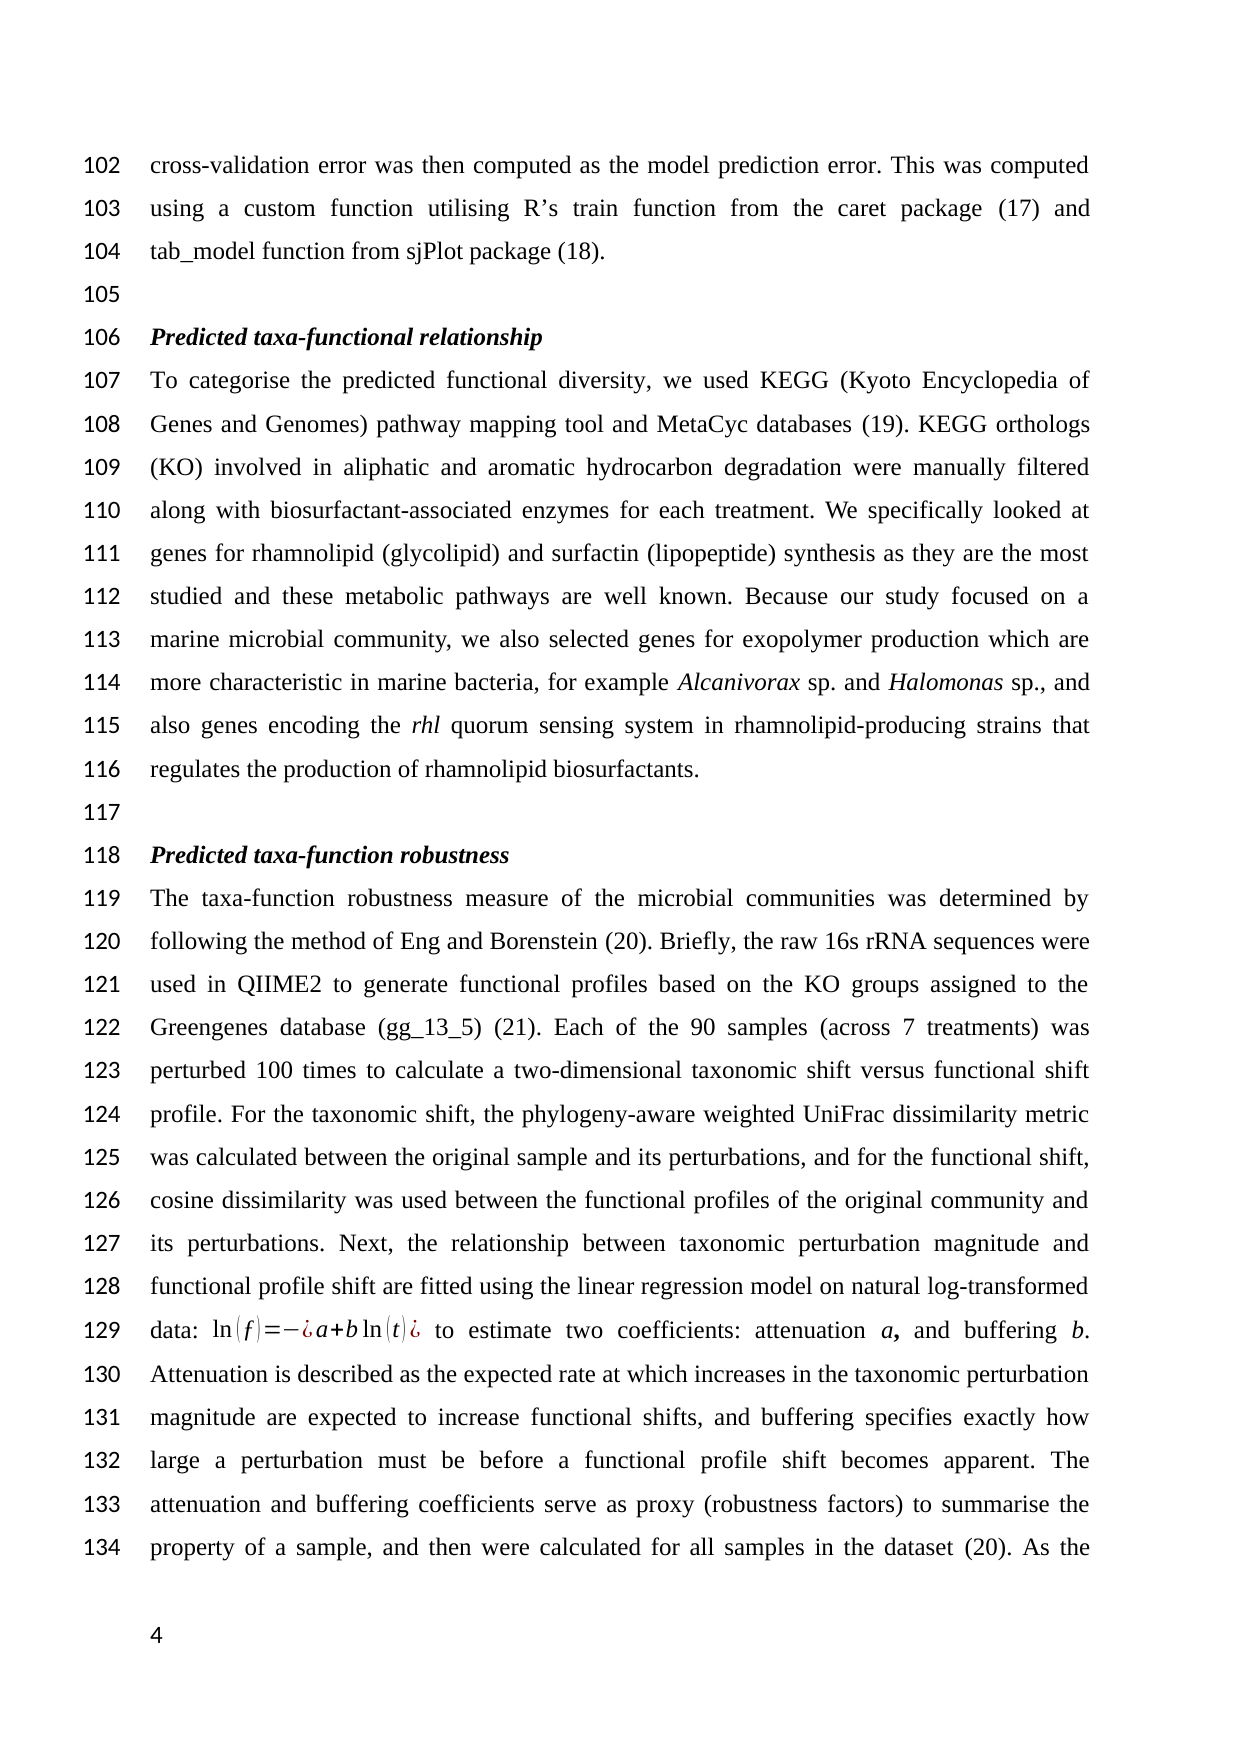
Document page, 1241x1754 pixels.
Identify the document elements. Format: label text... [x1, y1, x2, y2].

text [150, 150, 1090, 265]
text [150, 883, 1090, 1561]
text Predicted taxa-function robustness [150, 840, 1090, 869]
text Predicted taxa-functional relationship [150, 322, 1090, 351]
text To categorise the predicted functional diversity, we used KEGG (Kyoto Encyclopedia of Genes and Genomes) pathway mapping tool and MetaCyc databases (19). KEGG orthologs (KO) involved in aliphatic and aromatic hydrocarbon degradation were manually filtered along with biosurfactant-associated enzymes for each treatment. We specifically looked at genes for rhamnolipid (glycolipid) and surfactin (lipopeptide) synthesis as they are the most studied and these metabolic pathways are well known. Because our study focused on a marine microbial community, we also selected genes for exopolymer production which are more characteristic in marine bacteria, for example Alcanivorax sp. and Halomonas sp., and also genes encoding the rhl quorum sensing system in rhamnolipid-producing strains that regulates the production of rhamnolipid biosurfactants. [150, 366, 1090, 782]
